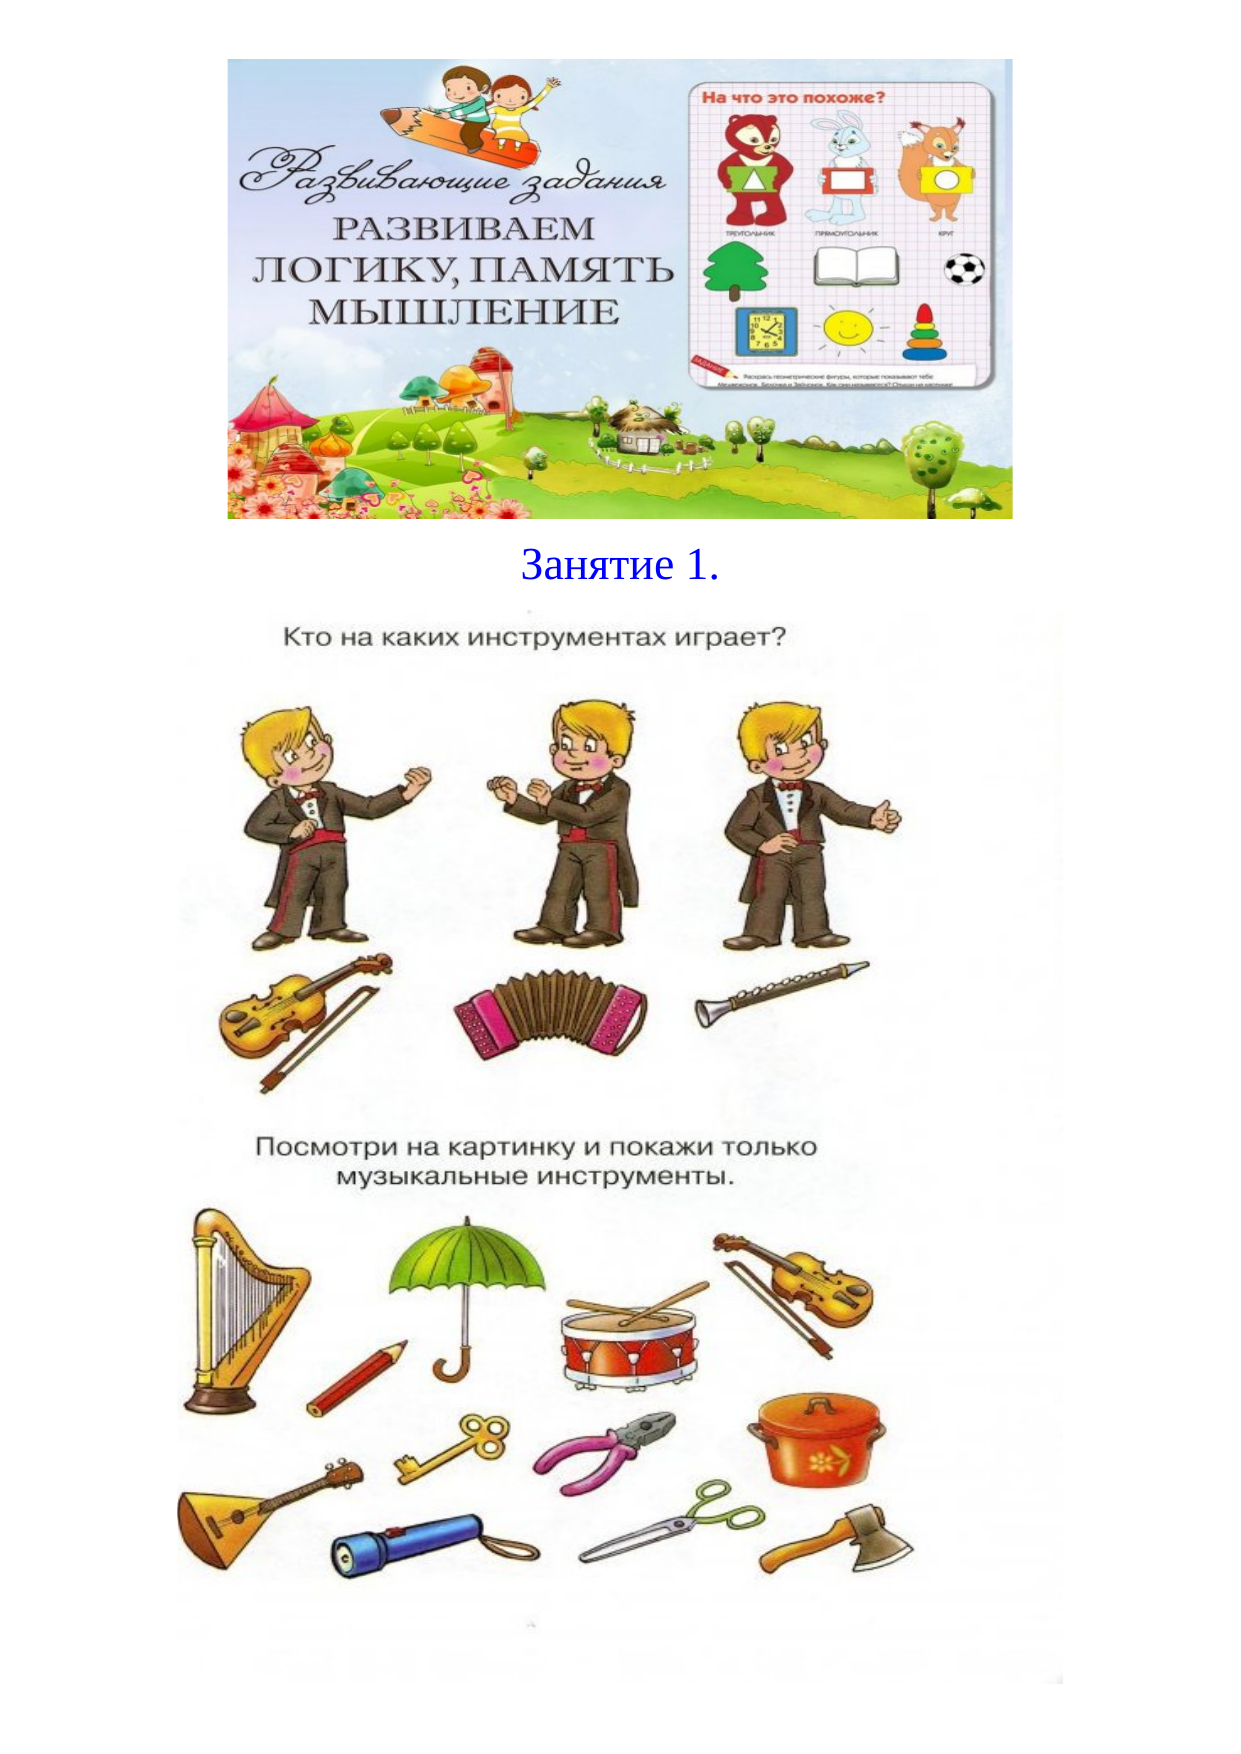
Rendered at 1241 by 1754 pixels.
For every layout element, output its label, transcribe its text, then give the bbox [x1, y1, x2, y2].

picture [177, 610, 1064, 1684]
picture [227, 59, 1013, 519]
text Занятие 1. [59, 537, 1181, 590]
